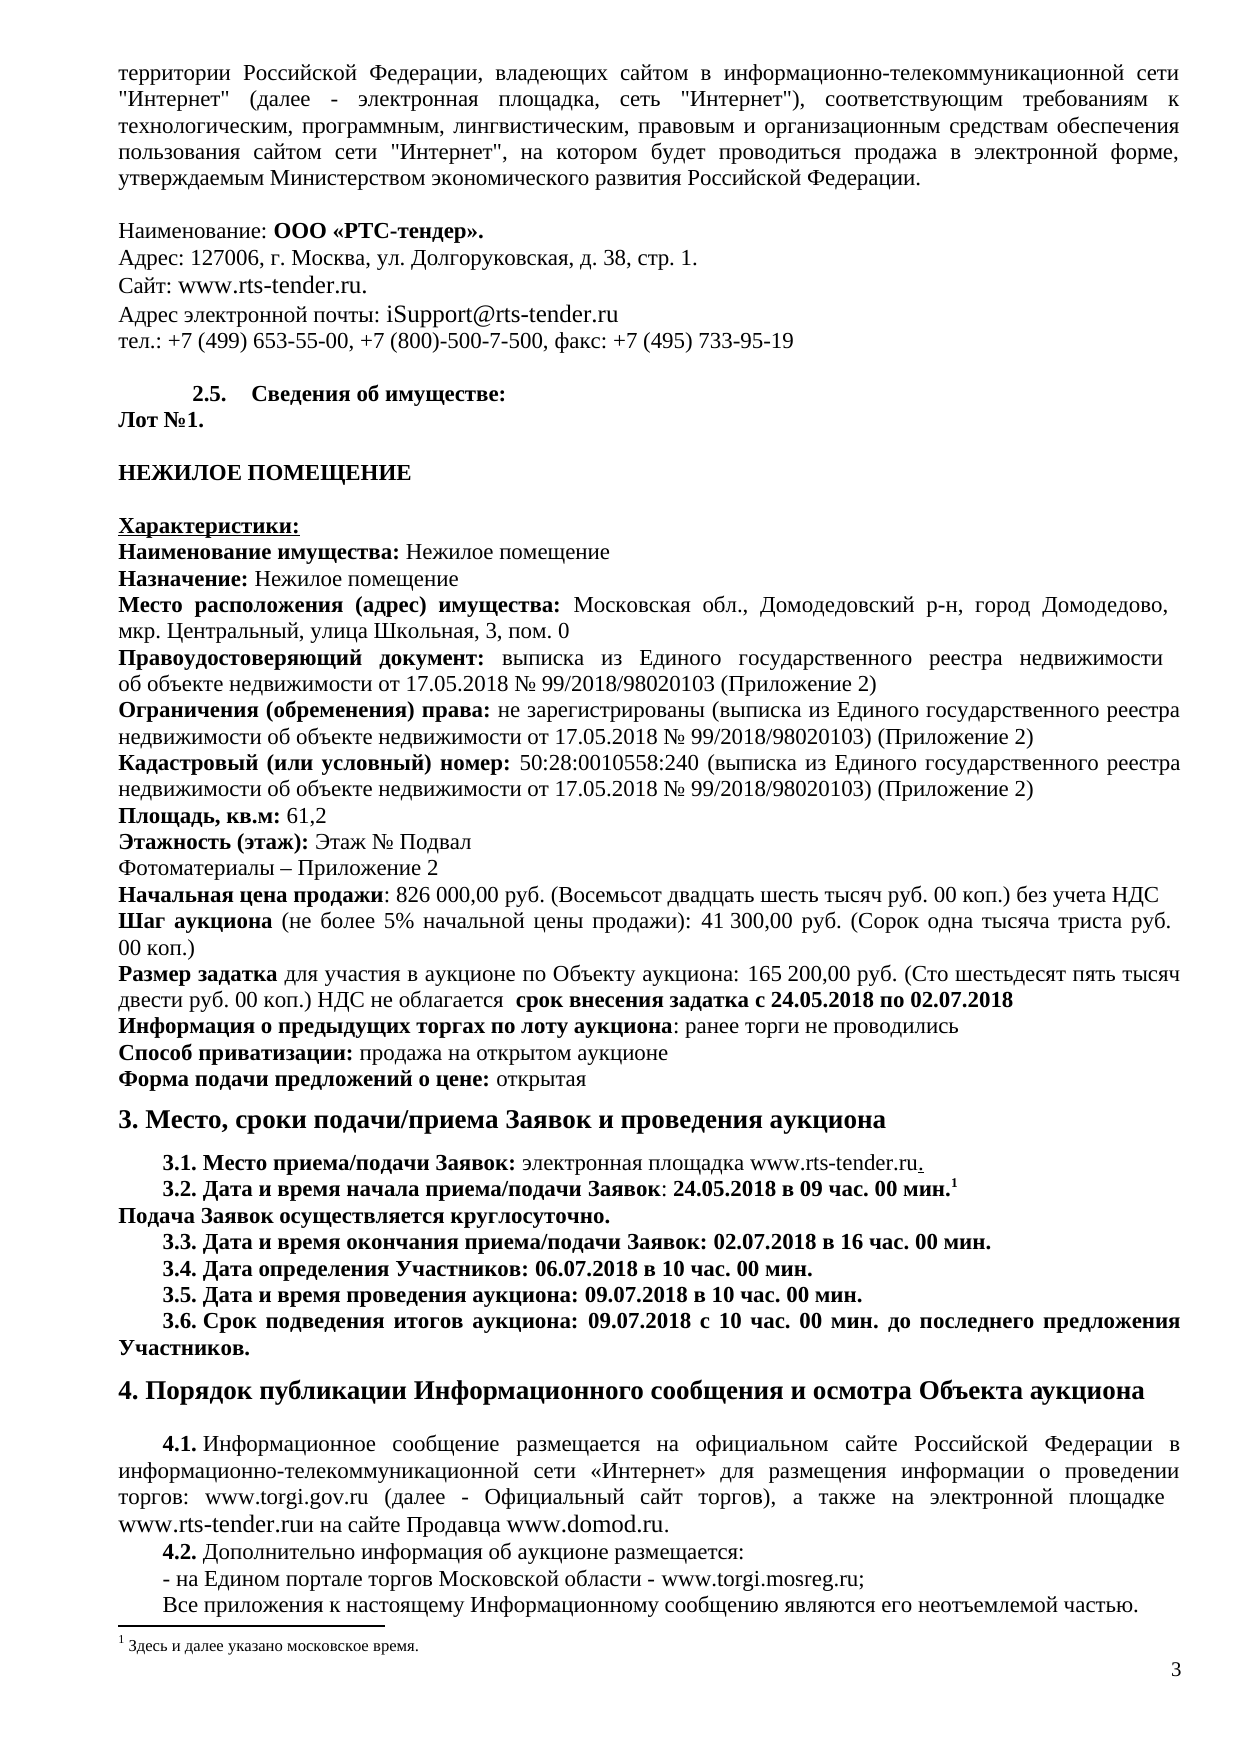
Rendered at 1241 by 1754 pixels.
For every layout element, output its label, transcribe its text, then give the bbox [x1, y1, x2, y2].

text Кадастровый (или условный) номер: 50:28:0010558:240 (выписка из Единого государственного реестра недвижимости об объекте недвижимости от 17.05.2018 № 99/2018/98020103) (Приложение 2) [118, 749, 1181, 802]
text Способ приватизации: продажа на открытом аукционе [118, 1039, 1181, 1065]
text Этажность (этаж): Этаж № Подвал [118, 828, 1181, 854]
text Правоудостоверяющий документ: выписка из Единого государственного реестра недвижимости об объекте недвижимости от 17.05.2018 № 99/2018/98020103 (Приложение 2) [118, 644, 1181, 696]
subtitle 3. Место, сроки подачи/приема Заявок и проведения аукциона [118, 1104, 1181, 1135]
text Адрес электронной почты: iSupport@rts-tender.ru [118, 299, 1181, 327]
text Все приложения к настоящему Информационному сообщению являются его неотъемлемой частью. [118, 1591, 1181, 1617]
text 2.5. Сведения об имуществе: [118, 380, 1181, 406]
text 4.2. Дополнительно информация об аукционе размещается: [118, 1538, 1181, 1565]
text 3.6. Срок подведения итогов аукциона: 09.07.2018 с 10 час. 00 мин. до последнего предложения Участников. [118, 1307, 1181, 1360]
text Назначение: Нежилое помещение [118, 564, 1181, 591]
text 3.2. Дата и время начала приема/подачи Заявок: 24.05.2018 в 09 час. 00 мин. Подача Заявок осуществляется круглосуточно. [118, 1176, 1181, 1228]
text Форма подачи предложений о цене: открытая [118, 1065, 1181, 1092]
text Фотоматериалы – Приложение 2 [118, 854, 1181, 881]
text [118, 59, 1181, 191]
text 3.1. Место приема/подачи Заявок: электронная площадка www.rts-tender.ru. [118, 1149, 1181, 1176]
text Ограничения (обременения) права: не зарегистрированы (выписка из Единого государственного реестра недвижимости об объекте недвижимости от 17.05.2018 № 99/2018/98020103) (Приложение 2) [118, 696, 1181, 749]
text Лот №1. [118, 406, 1181, 433]
text Площадь, кв.м: 61,2 [118, 802, 1181, 828]
text Начальная цена продажи: 826 000,00 руб. (Восемьсот двадцать шесть тысяч руб. 00 коп.) без учета НДС [118, 881, 1181, 907]
text Информация о предыдущих торгах по лоту аукциона: ранее торги не проводились [118, 1013, 1181, 1039]
text тел.: +7 (499) 653-55-00, +7 (800)-500-7-500, факс: +7 (495) 733-95-19 [118, 327, 1181, 354]
text Размер задатка для участия в аукционе по Объекту аукциона: 165 200,00 руб. (Сто шестьдесят пять тысяч двести руб. 00 коп.) НДС не облагается срок внесения задатка с 24.05.2018 по 02.07.2018 [118, 960, 1181, 1013]
text Наименование имущества: Нежилое помещение [118, 538, 1181, 564]
text Место расположения (адрес) имущества: Московская обл., Домодедовский р-н, город Домодедово, мкр. Центральный, улица Школьная, 3, пом. 0 [118, 591, 1181, 644]
text 3.5. Дата и время проведения аукциона: 09.07.2018 в 10 час. 00 мин. [118, 1281, 1181, 1307]
text Сайт: www.rts-tender.ru. [118, 270, 1181, 299]
text НЕЖИЛОЕ ПОМЕЩЕНИЕ [118, 459, 1181, 486]
text Характеристики: [118, 512, 1181, 538]
text Адрес: 127006, г. Москва, ул. Долгоруковская, д. 38, стр. 1. [118, 243, 1181, 270]
text 3.3. Дата и время окончания приема/подачи Заявок: 02.07.2018 в 16 час. 00 мин. [118, 1228, 1181, 1254]
subtitle 4. Порядок публикации Информационного сообщения и осмотра Объекта аукциона [118, 1374, 1181, 1406]
text Наименование: ООО «РТС-тендер». [118, 217, 1181, 243]
text 3.4. Дата определения Участников: 06.07.2018 в 10 час. 00 мин. [118, 1254, 1181, 1281]
text - на Едином портале торгов Московской области - www.torgi.mosreg.ru; [118, 1565, 1181, 1591]
text Шаг аукциона (не более 5% начальной цены продажи): 41 300,00 руб. (Сорок одна тысяча триста руб. 00 коп.) [118, 907, 1181, 960]
text 4.1. Информационное сообщение размещается на официальном сайте Российской Федерации в информационно-телекоммуникационной сети «Интернет» для размещения информации о проведении торгов: www.torgi.gov.ru (далее - Официальный сайт торгов), а также на электронной площадке www.rts-tender.ruи на сайте Продавца www.domod.ru. [118, 1431, 1181, 1538]
